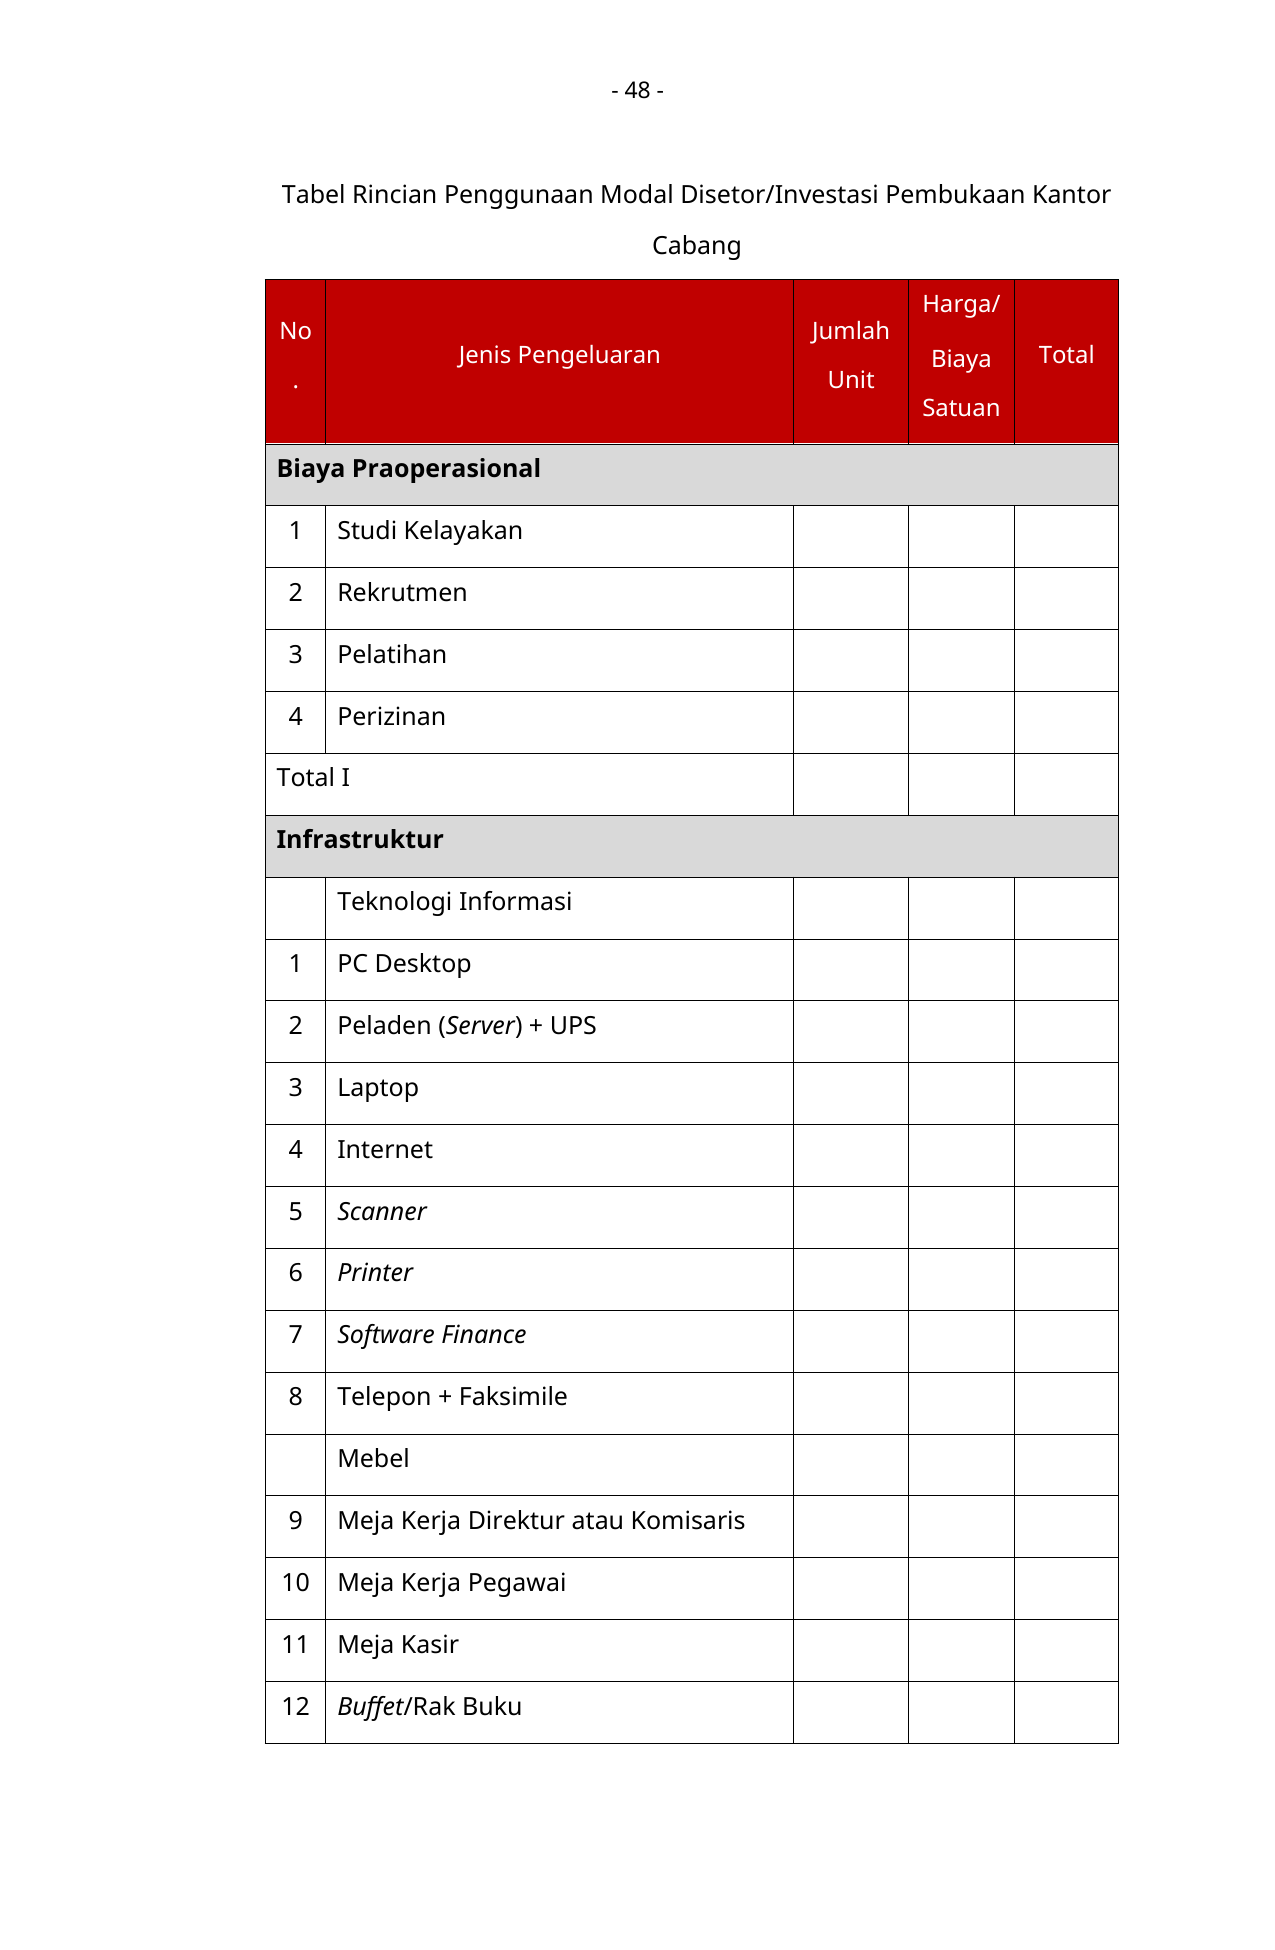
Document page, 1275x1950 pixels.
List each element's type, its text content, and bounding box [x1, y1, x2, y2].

table_cell Perizinan [326, 692, 793, 753]
table_cell 6 [266, 1249, 325, 1310]
table_cell Printer [326, 1249, 793, 1310]
table_cell 10 [266, 1558, 325, 1619]
table_cell Telepon + Faksimile [326, 1373, 793, 1433]
table_cell 11 [266, 1620, 325, 1681]
table_cell 2 [266, 1001, 325, 1062]
table_cell [909, 1249, 1014, 1310]
table_cell [794, 878, 908, 938]
table_cell Pelatihan [326, 630, 793, 691]
table_cell [909, 1001, 1014, 1062]
table_cell PC Desktop [326, 940, 793, 1000]
table_cell Meja Kasir [326, 1620, 793, 1681]
table_cell [794, 506, 908, 567]
table_cell [909, 754, 1014, 815]
table_cell [1015, 692, 1118, 753]
table_cell [1015, 506, 1118, 567]
table_cell Peladen (Server) + UPS [326, 1001, 793, 1062]
table_cell [266, 878, 325, 938]
table_cell Infrastruktur [266, 816, 1118, 877]
table_cell [794, 568, 908, 629]
table_cell [1015, 1620, 1118, 1681]
table_cell 5 [266, 1187, 325, 1248]
table_cell Teknologi Informasi [326, 878, 793, 938]
table_cell [266, 1435, 325, 1495]
table_cell [909, 692, 1014, 753]
table_cell Internet [326, 1125, 793, 1186]
table_cell Mebel [326, 1435, 793, 1495]
table_cell [1015, 1187, 1118, 1248]
table_header No. [266, 280, 325, 443]
table_cell [1015, 1311, 1118, 1372]
table_cell Total I [266, 754, 793, 815]
table_cell [909, 1311, 1014, 1372]
table_cell 9 [266, 1496, 325, 1557]
table_cell 4 [266, 1125, 325, 1186]
table_cell [794, 1001, 908, 1062]
table_cell Meja Kerja Pegawai [326, 1558, 793, 1619]
table_cell [909, 1373, 1014, 1433]
table_cell Scanner [326, 1187, 793, 1248]
table_cell [1015, 878, 1118, 938]
table_cell 8 [266, 1373, 325, 1433]
table_cell [794, 1620, 908, 1681]
table_cell [794, 1496, 908, 1557]
table_cell [1015, 1001, 1118, 1062]
table_cell [794, 1063, 908, 1124]
table_cell [1015, 1125, 1118, 1186]
table_cell [909, 1125, 1014, 1186]
table_cell [794, 1249, 908, 1310]
table_cell Rekrutmen [326, 568, 793, 629]
table_cell Biaya Praoperasional [266, 445, 1118, 505]
table_cell [794, 1187, 908, 1248]
table_header Total [1015, 280, 1118, 443]
list Tabel Rincian Penggunaan Modal Disetor/Investasi Pembukaan Kantor Cabang [266, 177, 1128, 262]
table_cell [909, 1063, 1014, 1124]
table_cell [1015, 568, 1118, 629]
table_cell Buffet/Rak Buku [326, 1682, 793, 1743]
table_cell [1015, 1249, 1118, 1310]
table_cell [794, 692, 908, 753]
table_cell [909, 1558, 1014, 1619]
table_header Jenis Pengeluaran [326, 280, 793, 443]
table_cell [794, 1558, 908, 1619]
table_cell [909, 1187, 1014, 1248]
table_cell Software Finance [326, 1311, 793, 1372]
table_cell [794, 754, 908, 815]
table_cell [909, 878, 1014, 938]
table_cell [794, 1125, 908, 1186]
table_cell [794, 630, 908, 691]
table_cell [1015, 1496, 1118, 1557]
table_cell [909, 1496, 1014, 1557]
table_cell 4 [266, 692, 325, 753]
table_cell [794, 1311, 908, 1372]
table_cell [1015, 1435, 1118, 1495]
table_cell Meja Kerja Direktur atau Komisaris [326, 1496, 793, 1557]
table_cell [1015, 1373, 1118, 1433]
table_cell 1 [266, 940, 325, 1000]
table_cell [1015, 940, 1118, 1000]
table_cell [1015, 1682, 1118, 1743]
table_cell [794, 1373, 908, 1433]
table_cell [794, 1435, 908, 1495]
table_header Harga/ Biaya Satuan [909, 280, 1014, 443]
table_cell Studi Kelayakan [326, 506, 793, 567]
table_header Jumlah Unit [794, 280, 908, 443]
table_cell 7 [266, 1311, 325, 1372]
table_cell [909, 1682, 1014, 1743]
table_cell 3 [266, 1063, 325, 1124]
table_cell [794, 1682, 908, 1743]
table_cell [1015, 1063, 1118, 1124]
table_cell [794, 940, 908, 1000]
table_cell [909, 1620, 1014, 1681]
table_cell 3 [266, 630, 325, 691]
table_cell [909, 568, 1014, 629]
table_cell [1015, 754, 1118, 815]
table_cell 12 [266, 1682, 325, 1743]
table_cell [909, 940, 1014, 1000]
table_cell [909, 1435, 1014, 1495]
table_cell 1 [266, 506, 325, 567]
table_cell [1015, 1558, 1118, 1619]
table_cell [909, 630, 1014, 691]
table_cell 2 [266, 568, 325, 629]
table_cell [909, 506, 1014, 567]
table_cell [1015, 630, 1118, 691]
table_cell Laptop [326, 1063, 793, 1124]
